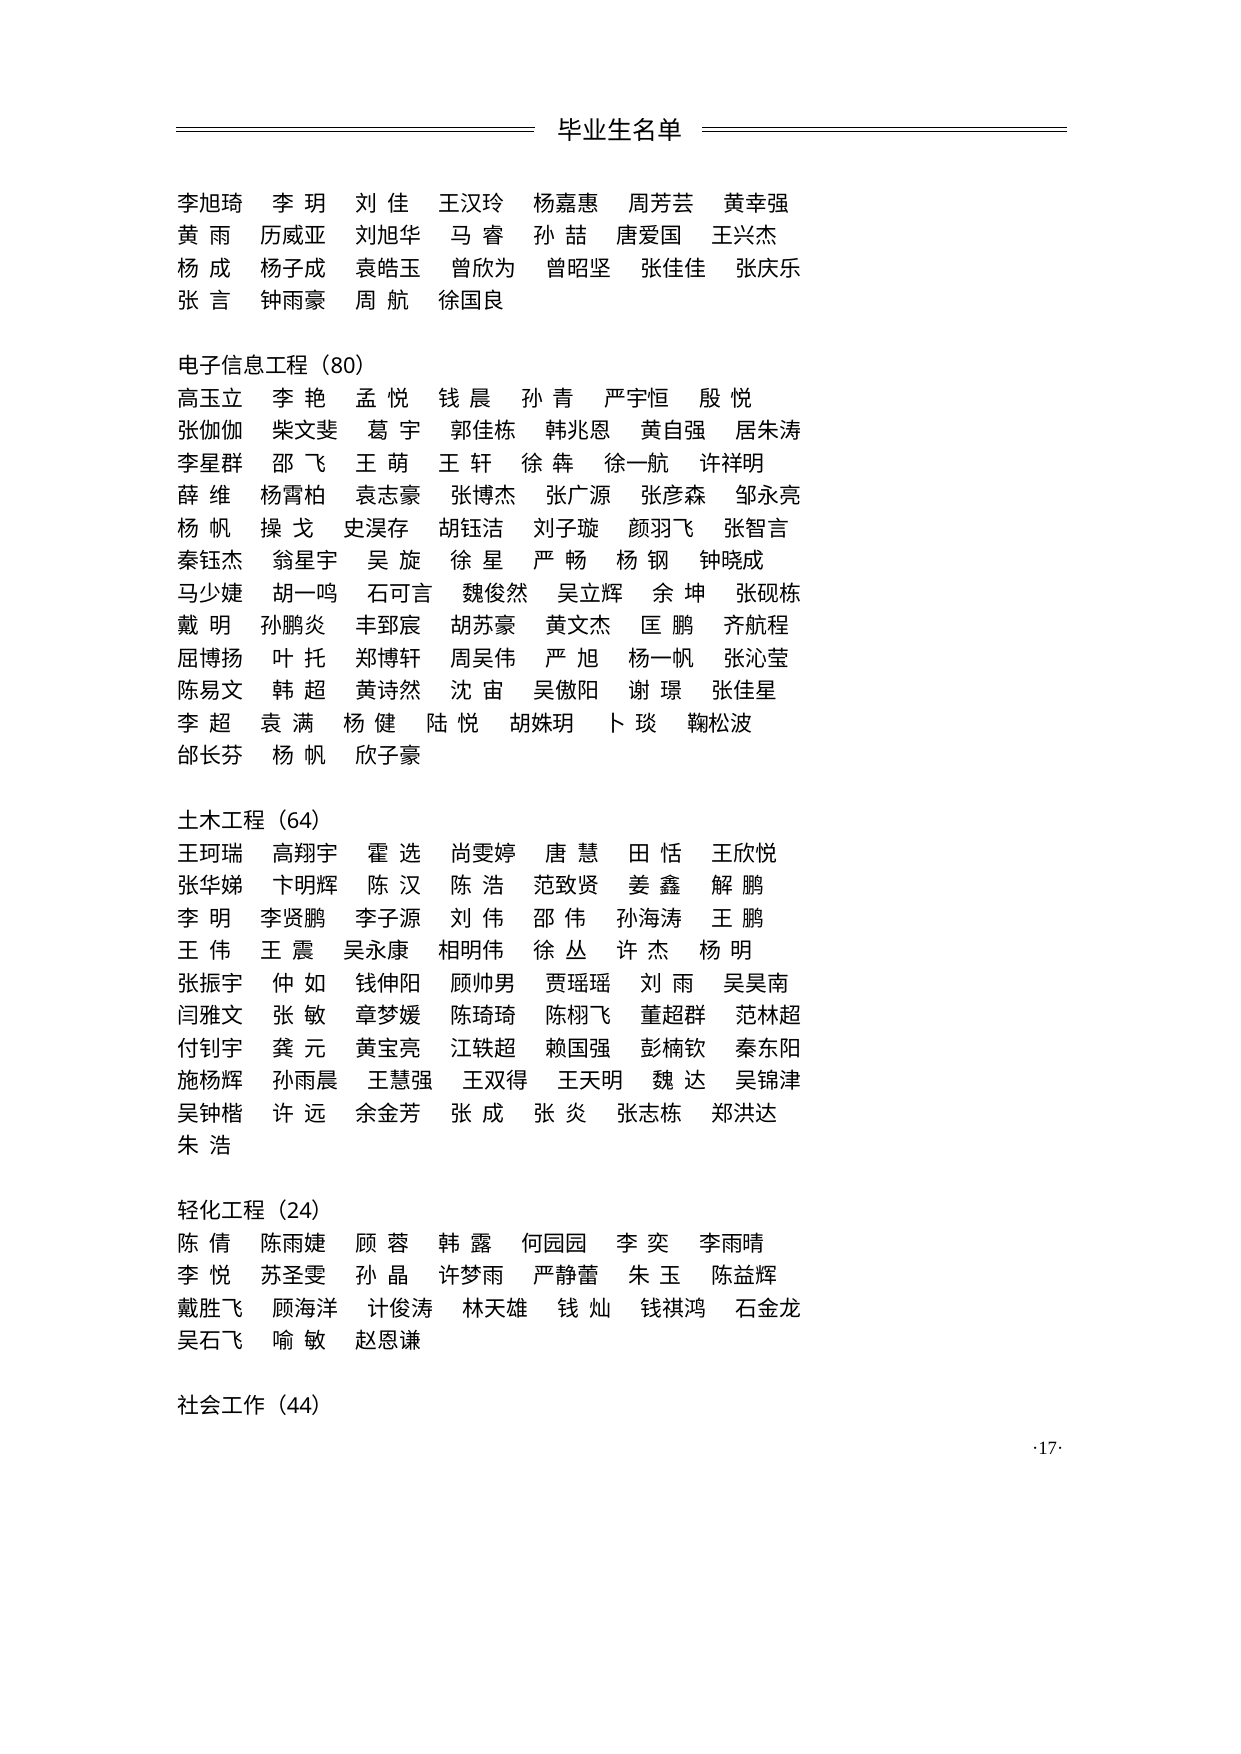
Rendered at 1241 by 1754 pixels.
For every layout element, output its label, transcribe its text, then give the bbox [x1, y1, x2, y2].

text 朱 浩 [177, 1128, 1063, 1161]
text 秦钰杰 翁星宇 吴 旋 徐 星 严 畅 杨 钢 钟晓成 [177, 543, 1063, 576]
text 张 言 钟雨豪 周 航 徐国良 [177, 283, 1063, 316]
text 李星群 邵 飞 王 萌 王 轩 徐 犇 徐一航 许祥明 [177, 446, 1063, 478]
text 邰长芬 杨 帆 欣子豪 [177, 738, 1063, 771]
text 戴 明 孙鹏炎 丰郅宸 胡苏豪 黄文杰 匡 鹏 齐航程 [177, 608, 1063, 641]
text 施杨辉 孙雨晨 王慧强 王双得 王天明 魏 达 吴锦津 [177, 1063, 1063, 1096]
text 张伽伽 柴文斐 葛 宇 郭佳栋 韩兆恩 黄自强 居朱涛 [177, 413, 1063, 446]
text 高玉立 李 艳 孟 悦 钱 晨 孙 青 严宇恒 殷 悦 [177, 381, 1063, 413]
text 黄 雨 历威亚 刘旭华 马 睿 孙 喆 唐爱国 王兴杰 [177, 218, 1063, 251]
text 戴胜飞 顾海洋 计俊涛 林天雄 钱 灿 钱祺鸿 石金龙 [177, 1291, 1063, 1323]
subtitle 社会工作（44） [177, 1388, 1063, 1421]
subtitle 土木工程（64） [177, 803, 1063, 836]
text 张华娣 卞明辉 陈 汉 陈 浩 范致贤 姜 鑫 解 鹏 [177, 868, 1063, 901]
text 付钊宇 龚 元 黄宝亮 江轶超 赖国强 彭楠钦 秦东阳 [177, 1031, 1063, 1063]
text 马少婕 胡一鸣 石可言 魏俊然 吴立辉 余 坤 张砚栋 [177, 576, 1063, 608]
text 闫雅文 张 敏 章梦媛 陈琦琦 陈栩飞 董超群 范林超 [177, 998, 1063, 1031]
text 张振宇 仲 如 钱伸阳 顾帅男 贾瑶瑶 刘 雨 吴昊南 [177, 966, 1063, 998]
text 李 超 袁 满 杨 健 陆 悦 胡姝玥 卜 琰 鞠松波 [177, 706, 1063, 738]
text 李 悦 苏圣雯 孙 晶 许梦雨 严静蕾 朱 玉 陈益辉 [177, 1258, 1063, 1291]
text 吴钟楷 许 远 余金芳 张 成 张 炎 张志栋 郑洪达 [177, 1096, 1063, 1128]
text 陈 倩 陈雨婕 顾 蓉 韩 露 何园园 李 奕 李雨晴 [177, 1226, 1063, 1258]
text 王珂瑞 高翔宇 霍 选 尚雯婷 唐 慧 田 恬 王欣悦 [177, 836, 1063, 868]
text 李旭琦 李 玥 刘 佳 王汉玲 杨嘉惠 周芳芸 黄幸强 [177, 186, 1063, 218]
text 杨 成 杨子成 袁皓玉 曾欣为 曾昭坚 张佳佳 张庆乐 [177, 251, 1063, 283]
subtitle 轻化工程（24） [177, 1193, 1063, 1226]
text 李 明 李贤鹏 李子源 刘 伟 邵 伟 孙海涛 王 鹏 [177, 901, 1063, 933]
text 吴石飞 喻 敏 赵恩谦 [177, 1323, 1063, 1356]
text 王 伟 王 震 吴永康 相明伟 徐 丛 许 杰 杨 明 [177, 933, 1063, 966]
text 屈博扬 叶 托 郑博轩 周吴伟 严 旭 杨一帆 张沁莹 [177, 641, 1063, 673]
subtitle 电子信息工程（80） [177, 348, 1063, 381]
text 薛 维 杨霄柏 袁志豪 张博杰 张广源 张彦森 邹永亮 [177, 478, 1063, 511]
text 陈易文 韩 超 黄诗然 沈 宙 吴傲阳 谢 璟 张佳星 [177, 673, 1063, 706]
text 杨 帆 操 戈 史淏存 胡钰洁 刘子璇 颜羽飞 张智言 [177, 511, 1063, 543]
